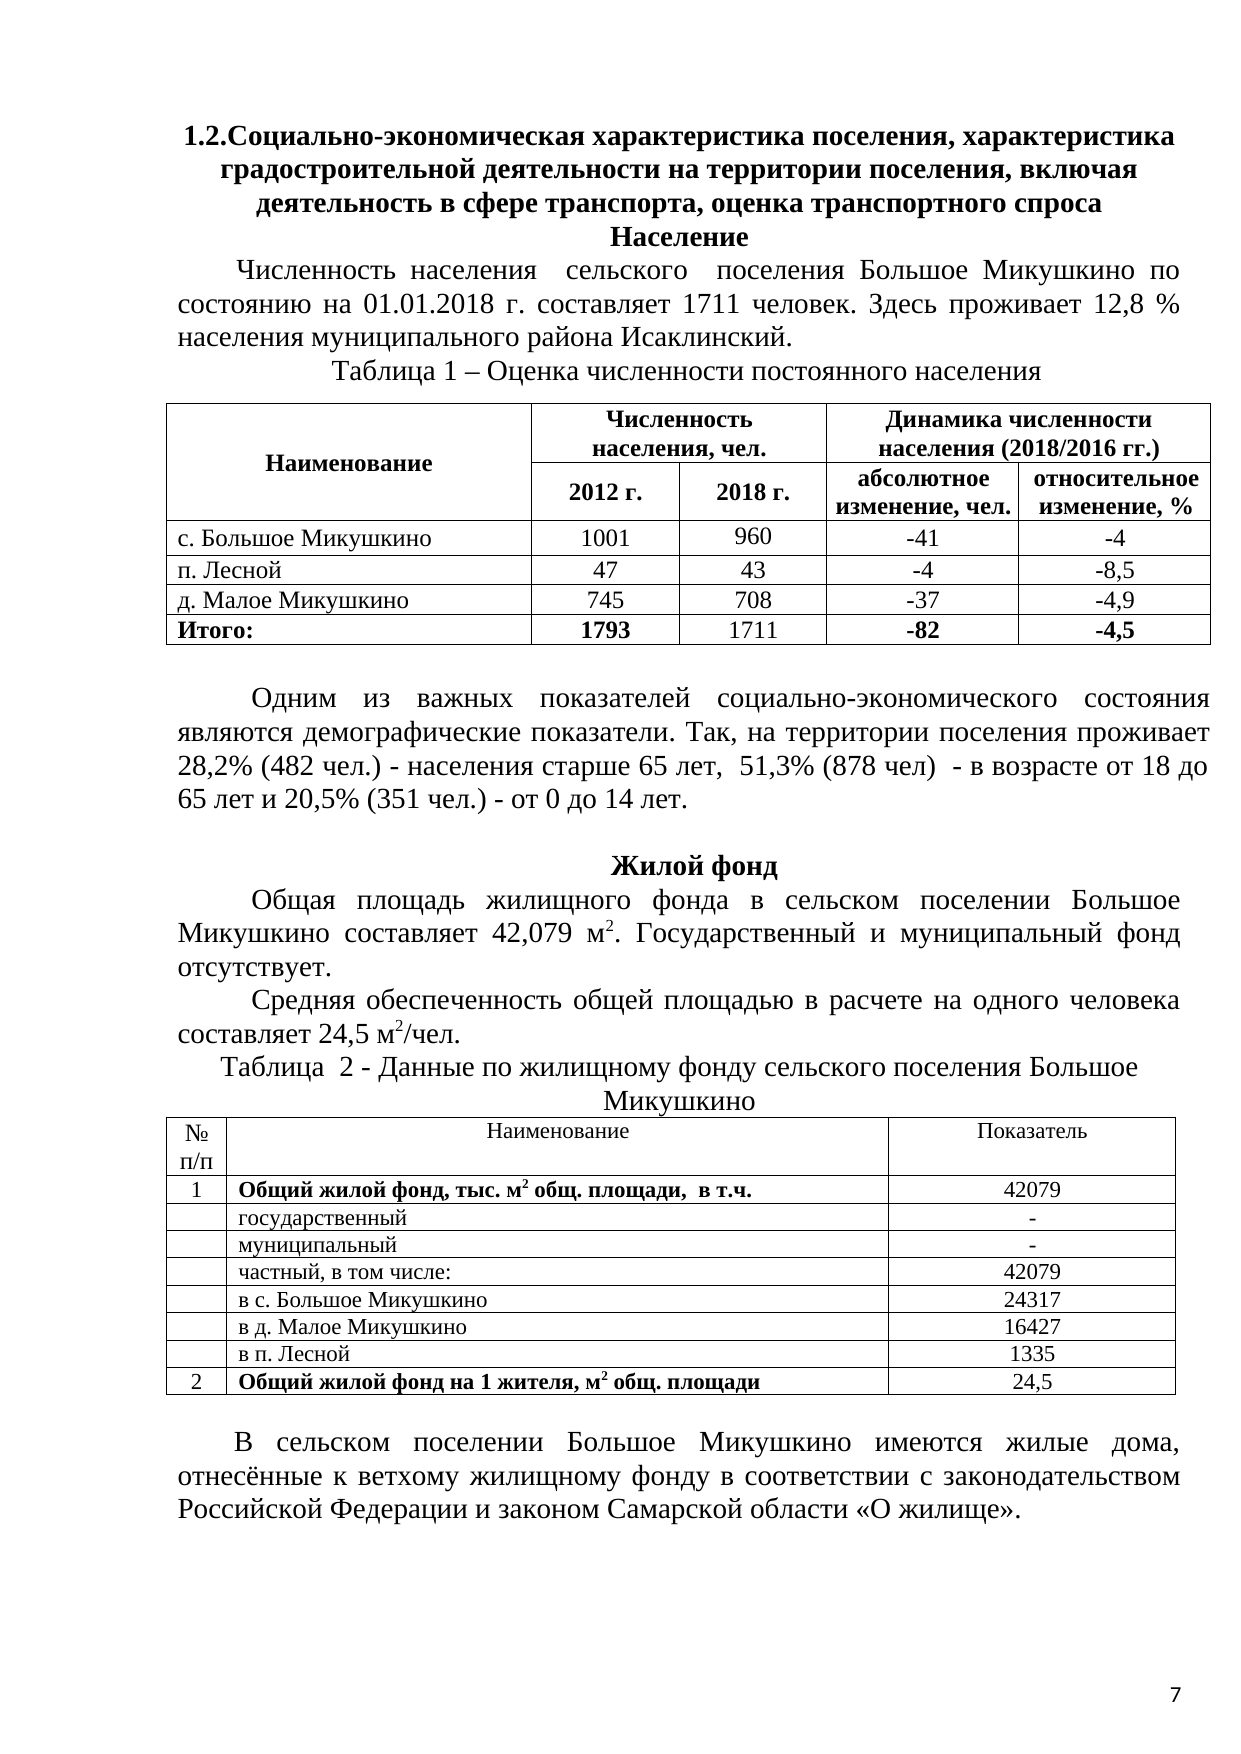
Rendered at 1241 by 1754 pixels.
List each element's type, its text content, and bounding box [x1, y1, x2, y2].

table_cell в с. Большое Микушкино [227, 1286, 888, 1312]
table_cell [167, 1231, 226, 1257]
table_cell 2012 г. [532, 463, 679, 520]
table_cell -4,5 [1019, 615, 1210, 644]
table_cell в п. Лесной [227, 1341, 888, 1367]
table_header Наименование [227, 1118, 888, 1175]
text 1.2.Социально-экономическая характеристика поселения, характеристика градостроительной деятельности на территории поселения, включая деятельность в сфере транспорта, оценка транспортного спроса [177, 118, 1181, 219]
table_cell 745 [532, 585, 679, 614]
table_cell 1 [167, 1176, 226, 1202]
text Средняя обеспеченность общей площадью в расчете на одного человека составляет 24,5 м2/чел. [177, 982, 1181, 1049]
table_header Численность населения, чел. [532, 404, 826, 462]
table_cell п. Лесной [167, 556, 531, 584]
table_cell 2018 г. [680, 463, 826, 520]
table_cell 1793 [532, 615, 679, 644]
table_cell частный, в том числе: [227, 1258, 888, 1285]
table_cell Итого: [167, 615, 531, 644]
table_cell 708 [680, 585, 826, 614]
table_cell государственный [227, 1204, 888, 1230]
table_cell [167, 1204, 226, 1230]
table_cell Общий жилой фонд, тыс. м2 общ. площади, в т.ч. [227, 1176, 888, 1202]
table_cell 47 [532, 556, 679, 584]
table_cell 42079 [889, 1176, 1175, 1202]
table_cell 42079 [889, 1258, 1175, 1285]
table_cell -4 [1019, 521, 1210, 554]
table_cell - [889, 1231, 1175, 1257]
table_cell -41 [827, 521, 1018, 554]
text Численность населения сельского поселения Большое Микушкино по состоянию на 01.01.2018 г. составляет 1711 человек. Здесь проживает 12,8 % населения муниципального района Исаклинский. [177, 252, 1181, 353]
table_cell 43 [680, 556, 826, 584]
table_cell муниципальный [227, 1231, 888, 1257]
table_cell [167, 1341, 226, 1367]
table_cell [167, 1286, 226, 1312]
table_header Показатель [889, 1118, 1175, 1175]
text Население [177, 219, 1181, 252]
table_cell в д. Малое Микушкино [227, 1313, 888, 1339]
table_cell 24317 [889, 1286, 1175, 1312]
table_cell [167, 1313, 226, 1339]
table_cell -4,9 [1019, 585, 1210, 614]
table_cell Общий жилой фонд на 1 жителя, м2 общ. площади [227, 1368, 888, 1394]
table_header Наименование [167, 404, 531, 520]
text Одним из важных показателей социально-экономического состояния являются демографические показатели. Так, на территории поселения проживает 28,2% (482 чел.) - населения старше 65 лет, 51,3% (878 чел) - в возрасте от 18 до 65 лет и 20,5% (351 чел.) - от 0 до 14 лет. [177, 681, 1211, 815]
table_cell -82 [827, 615, 1018, 644]
table_cell - [889, 1204, 1175, 1230]
table_cell с. Большое Микушкино [167, 521, 531, 554]
table_cell 24,5 [889, 1368, 1175, 1394]
table_cell 1335 [889, 1341, 1175, 1367]
table_cell -37 [827, 585, 1018, 614]
table_cell 1711 [680, 615, 826, 644]
table_header № п/п [167, 1118, 226, 1175]
text Таблица 2 - Данные по жилищному фонду сельского поселения Большое Микушкино [177, 1049, 1181, 1117]
text Общая площадь жилищного фонда в сельском поселении Большое Микушкино составляет 42,079 м2. Государственный и муниципальный фонд отсутствует. [177, 882, 1181, 982]
table_cell 2 [167, 1368, 226, 1394]
table_cell абсолютное изменение, чел. [827, 463, 1018, 520]
table_cell 960 [680, 521, 826, 554]
table_cell -4 [827, 556, 1018, 584]
table_cell относительное изменение, % [1019, 463, 1210, 520]
table_header Динамика численности населения (2018/2016 гг.) [827, 404, 1210, 462]
text Таблица 1 – Оценка численности постоянного населения [177, 353, 1196, 386]
table_cell [167, 1258, 226, 1285]
table_cell д. Малое Микушкино [167, 585, 531, 614]
text В сельском поселении Большое Микушкино имеются жилые дома, отнесённые к ветхому жилищному фонду в соответствии с законодательством Российской Федерации и законом Самарской области «О жилище». [177, 1424, 1181, 1525]
text Жилой фонд [177, 848, 1211, 882]
table_cell 1001 [532, 521, 679, 554]
table_cell 16427 [889, 1313, 1175, 1339]
table_cell -8,5 [1019, 556, 1210, 584]
